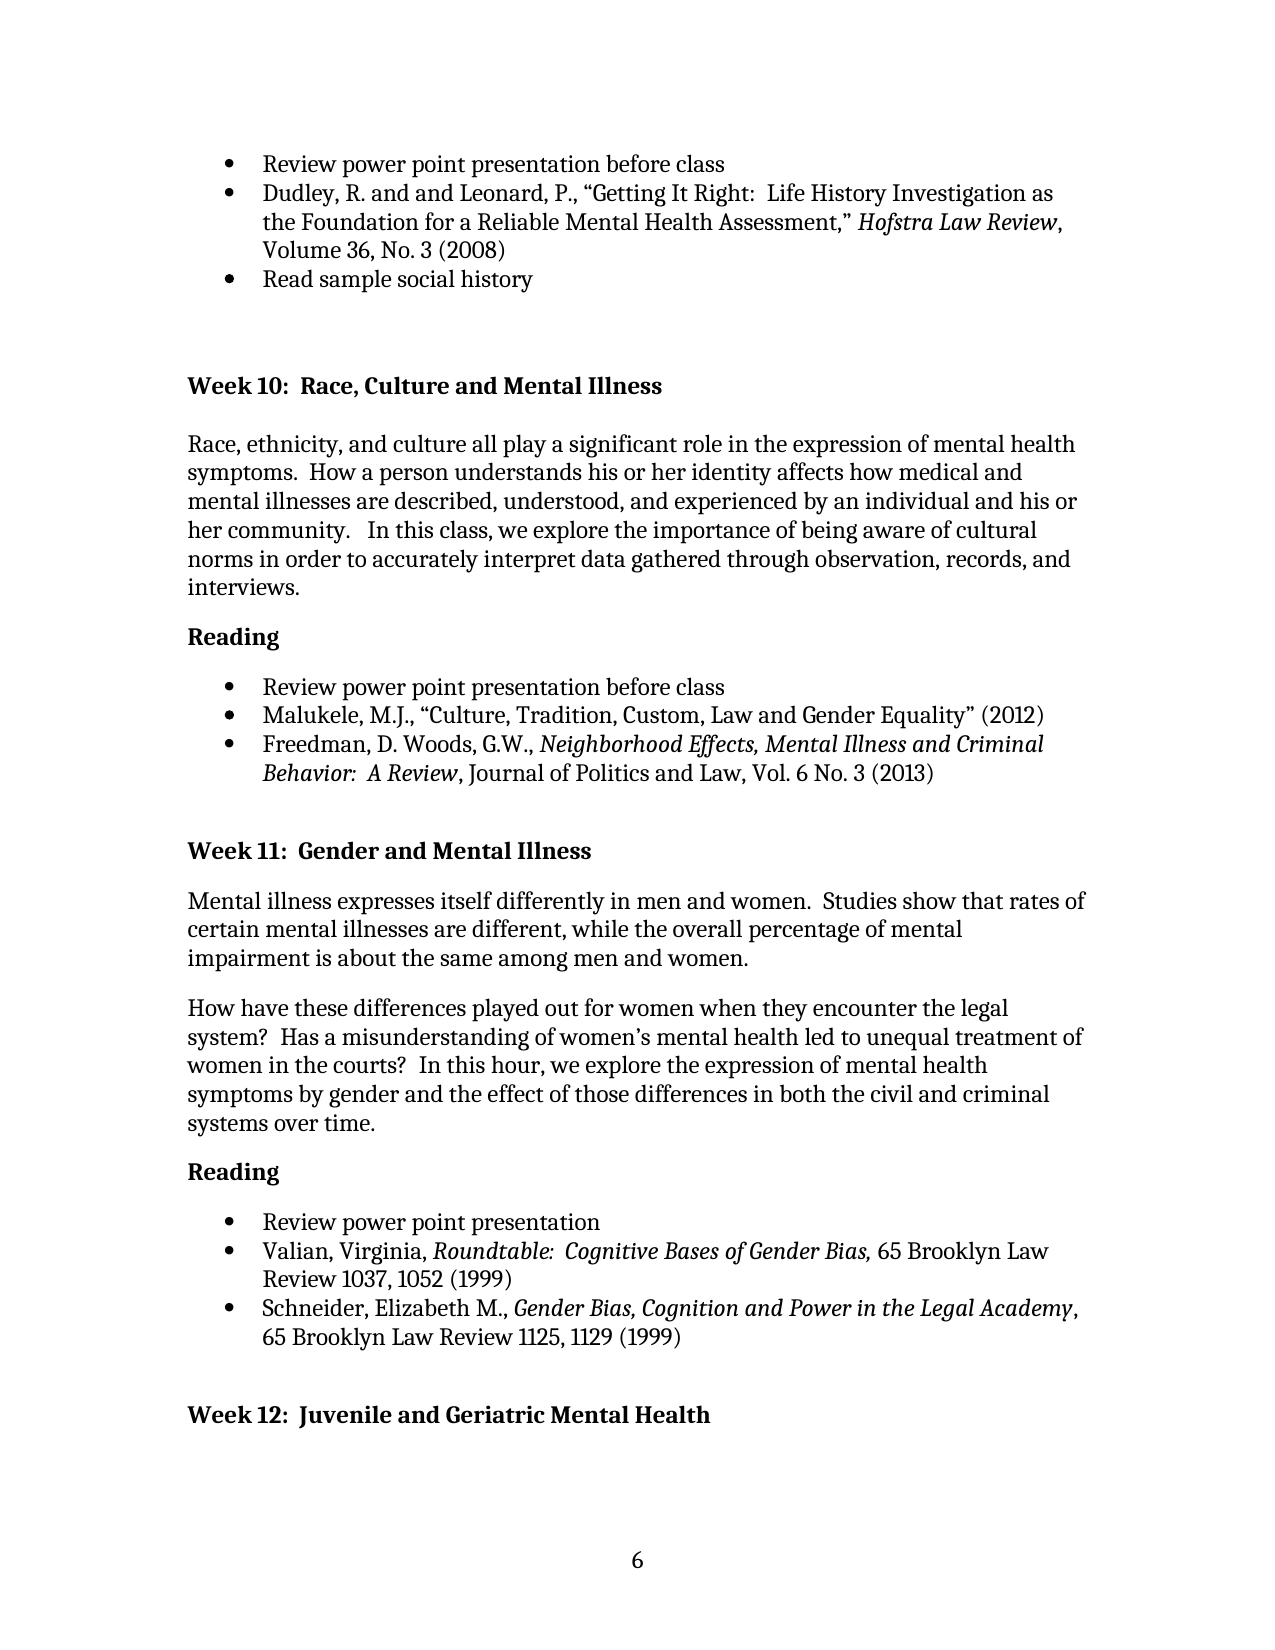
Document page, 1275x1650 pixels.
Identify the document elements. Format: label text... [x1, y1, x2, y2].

text Mental illness expresses itself differently in men and women. Studies show that rates of certain mental illnesses are different, while the overall percentage of mental impairment is about the same among men and women. [187, 887, 1087, 973]
list Review power point presentation before class [225, 150, 1087, 179]
list Malukele, M.J., “Culture, Tradition, Custom, Law and Gender Equality” (2012) [225, 701, 1087, 730]
text How have these differences played out for women when they encounter the legal system? Has a misunderstanding of women’s mental health led to unequal treatment of women in the courts? In this hour, we explore the expression of mental health symptoms by gender and the effect of those differences in both the civil and criminal systems over time. [187, 994, 1087, 1137]
text Week 11: Gender and Mental Illness [187, 837, 1087, 866]
text Week 12: Juvenile and Geriatric Mental Health [187, 1401, 1087, 1459]
text Reading [187, 1158, 1087, 1187]
list Review power point presentation before class [225, 672, 1087, 701]
list Freedman, D. Woods, G.W., Neighborhood Effects, Mental Illness and Criminal Behavior: A Review, Journal of Politics and Law, Vol. 6 No. 3 (2013) [225, 730, 1087, 787]
text Week 10: Race, Culture and Mental Illness [187, 372, 1087, 401]
list Read sample social history [225, 265, 1087, 294]
text Reading [187, 623, 1087, 652]
text Race, ethnicity, and culture all play a significant role in the expression of mental health symptoms. How a person understands his or her identity affects how medical and mental illnesses are described, understood, and experienced by an individual and his or her community. In this class, we explore the importance of being aware of cultural norms in order to accurately interpret data gathered through observation, records, and interviews. [187, 429, 1087, 602]
list Valian, Virginia, Roundtable: Cognitive Bases of Gender Bias, 65 Brooklyn Law Review 1037, 1052 (1999) [225, 1237, 1087, 1294]
list Dudley, R. and and Leonard, P., “Getting It Right: Life History Investigation as the Foundation for a Reliable Mental Health Assessment,” Hofstra Law Review, Volume 36, No. 3 (2008) [225, 179, 1087, 265]
list Review power point presentation [225, 1208, 1087, 1237]
list Schneider, Elizabeth M., Gender Bias, Cognition and Power in the Legal Academy, 65 Brooklyn Law Review 1125, 1129 (1999) [225, 1294, 1087, 1352]
